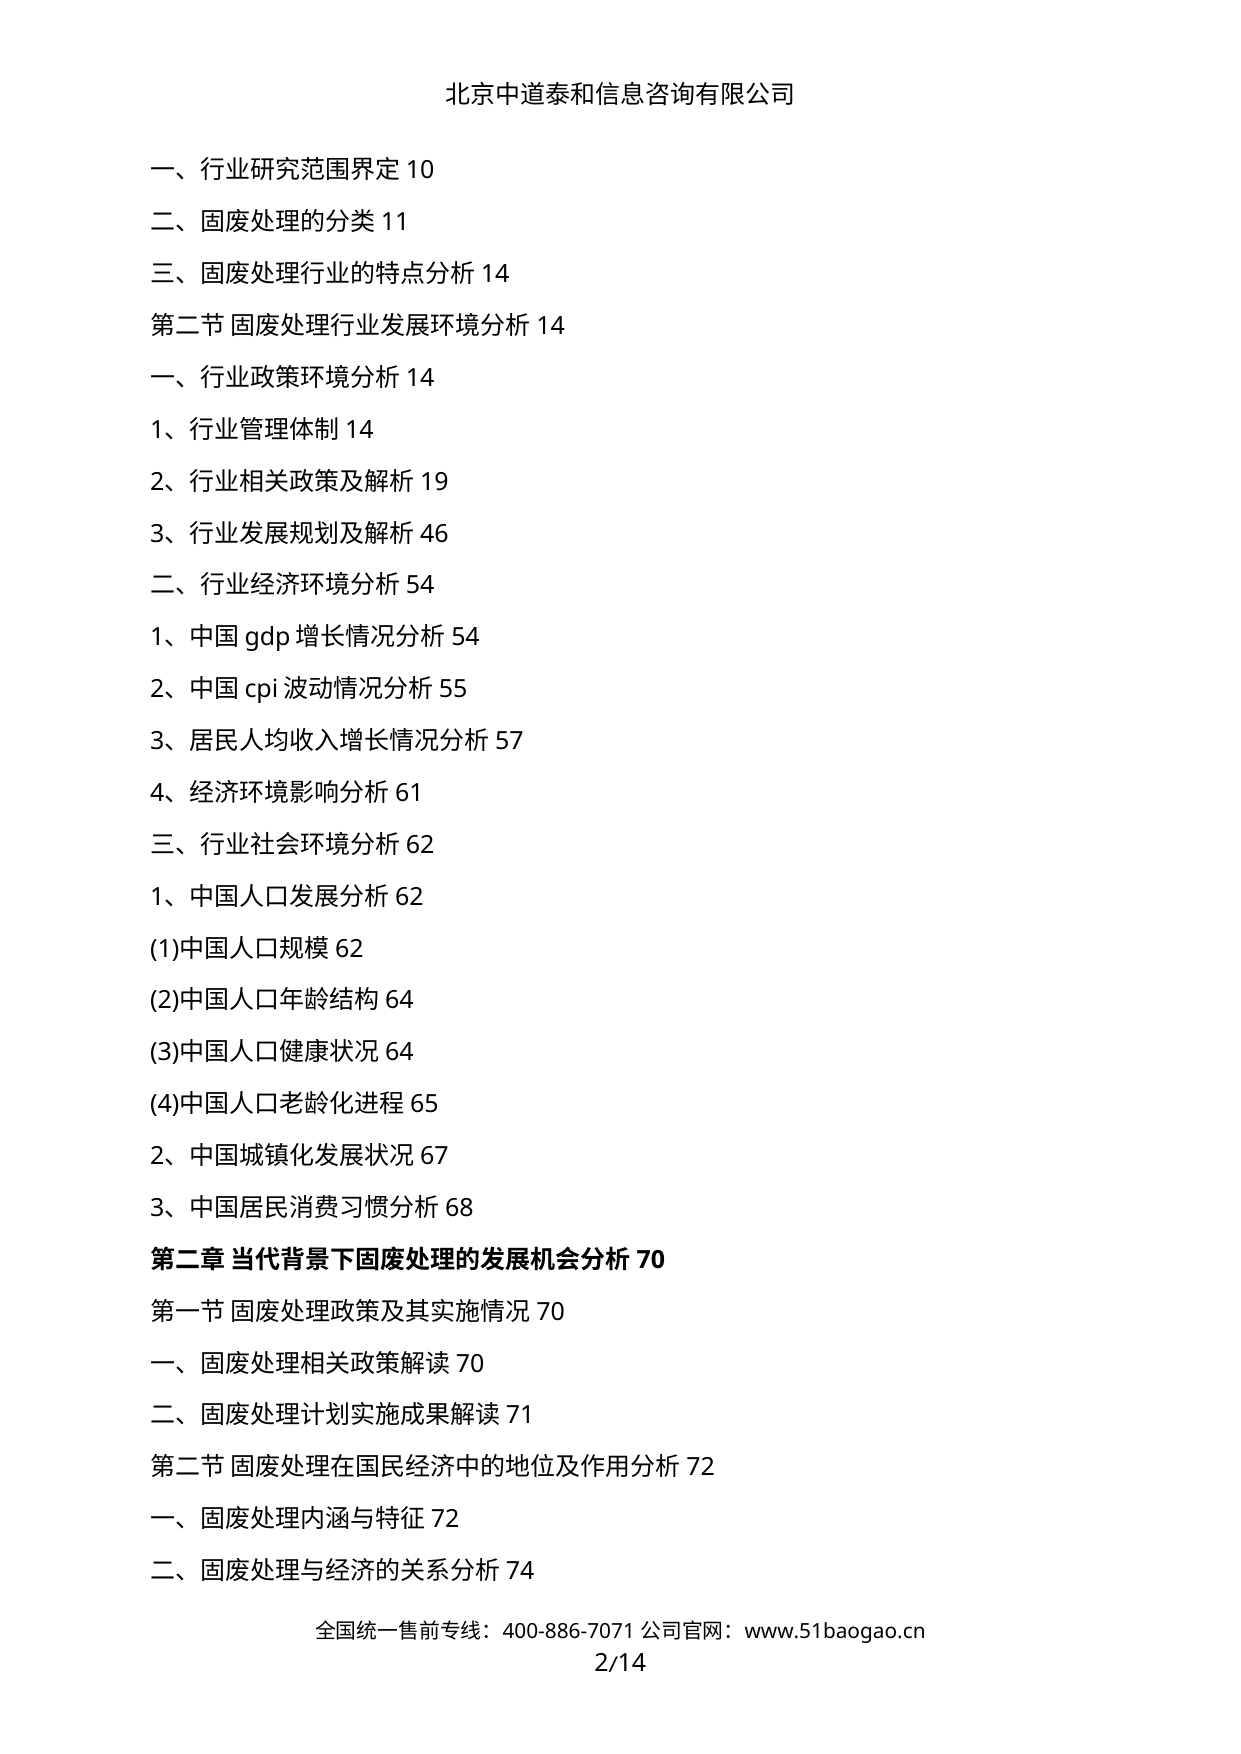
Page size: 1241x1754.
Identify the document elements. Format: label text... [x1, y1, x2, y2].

text 1、中国gdp增长情况分析 54 [150, 617, 1090, 653]
text 4、经济环境影响分析 61 [150, 772, 1090, 809]
text 第一节 固废处理政策及其实施情况 70 [150, 1291, 1090, 1327]
text 3、居民人均收入增长情况分析 57 [150, 721, 1090, 757]
text 二、固废处理计划实施成果解读 71 [150, 1395, 1090, 1431]
text (3)中国人口健康状况 64 [150, 1032, 1090, 1068]
text (4)中国人口老龄化进程 65 [150, 1084, 1090, 1120]
text 二、行业经济环境分析 54 [150, 565, 1090, 601]
text 二、固废处理的分类 11 [150, 202, 1090, 238]
text 1、中国人口发展分析 62 [150, 876, 1090, 912]
text 第二节 固废处理行业发展环境分析 14 [150, 306, 1090, 342]
text 第二节 固废处理在国民经济中的地位及作用分析 72 [150, 1447, 1090, 1483]
text 3、中国居民消费习惯分析 68 [150, 1187, 1090, 1224]
text 1、行业管理体制 14 [150, 409, 1090, 446]
text 2、中国cpi波动情况分析 55 [150, 669, 1090, 705]
text 三、固废处理行业的特点分析 14 [150, 254, 1090, 290]
text 一、固废处理相关政策解读 70 [150, 1343, 1090, 1379]
text 2、中国城镇化发展状况 67 [150, 1136, 1090, 1172]
text 一、固废处理内涵与特征 72 [150, 1499, 1090, 1535]
text 三、行业社会环境分析 62 [150, 824, 1090, 861]
text 3、行业发展规划及解析 46 [150, 513, 1090, 549]
text 一、行业政策环境分析 14 [150, 357, 1090, 394]
text 第二章 当代背景下固废处理的发展机会分析 70 [150, 1239, 1090, 1276]
text (2)中国人口年龄结构 64 [150, 980, 1090, 1016]
text (1)中国人口规模 62 [150, 928, 1090, 964]
text 二、固废处理与经济的关系分析 74 [150, 1551, 1090, 1587]
text 2、行业相关政策及解析 19 [150, 461, 1090, 497]
text 一、行业研究范围界定 10 [150, 150, 1090, 186]
